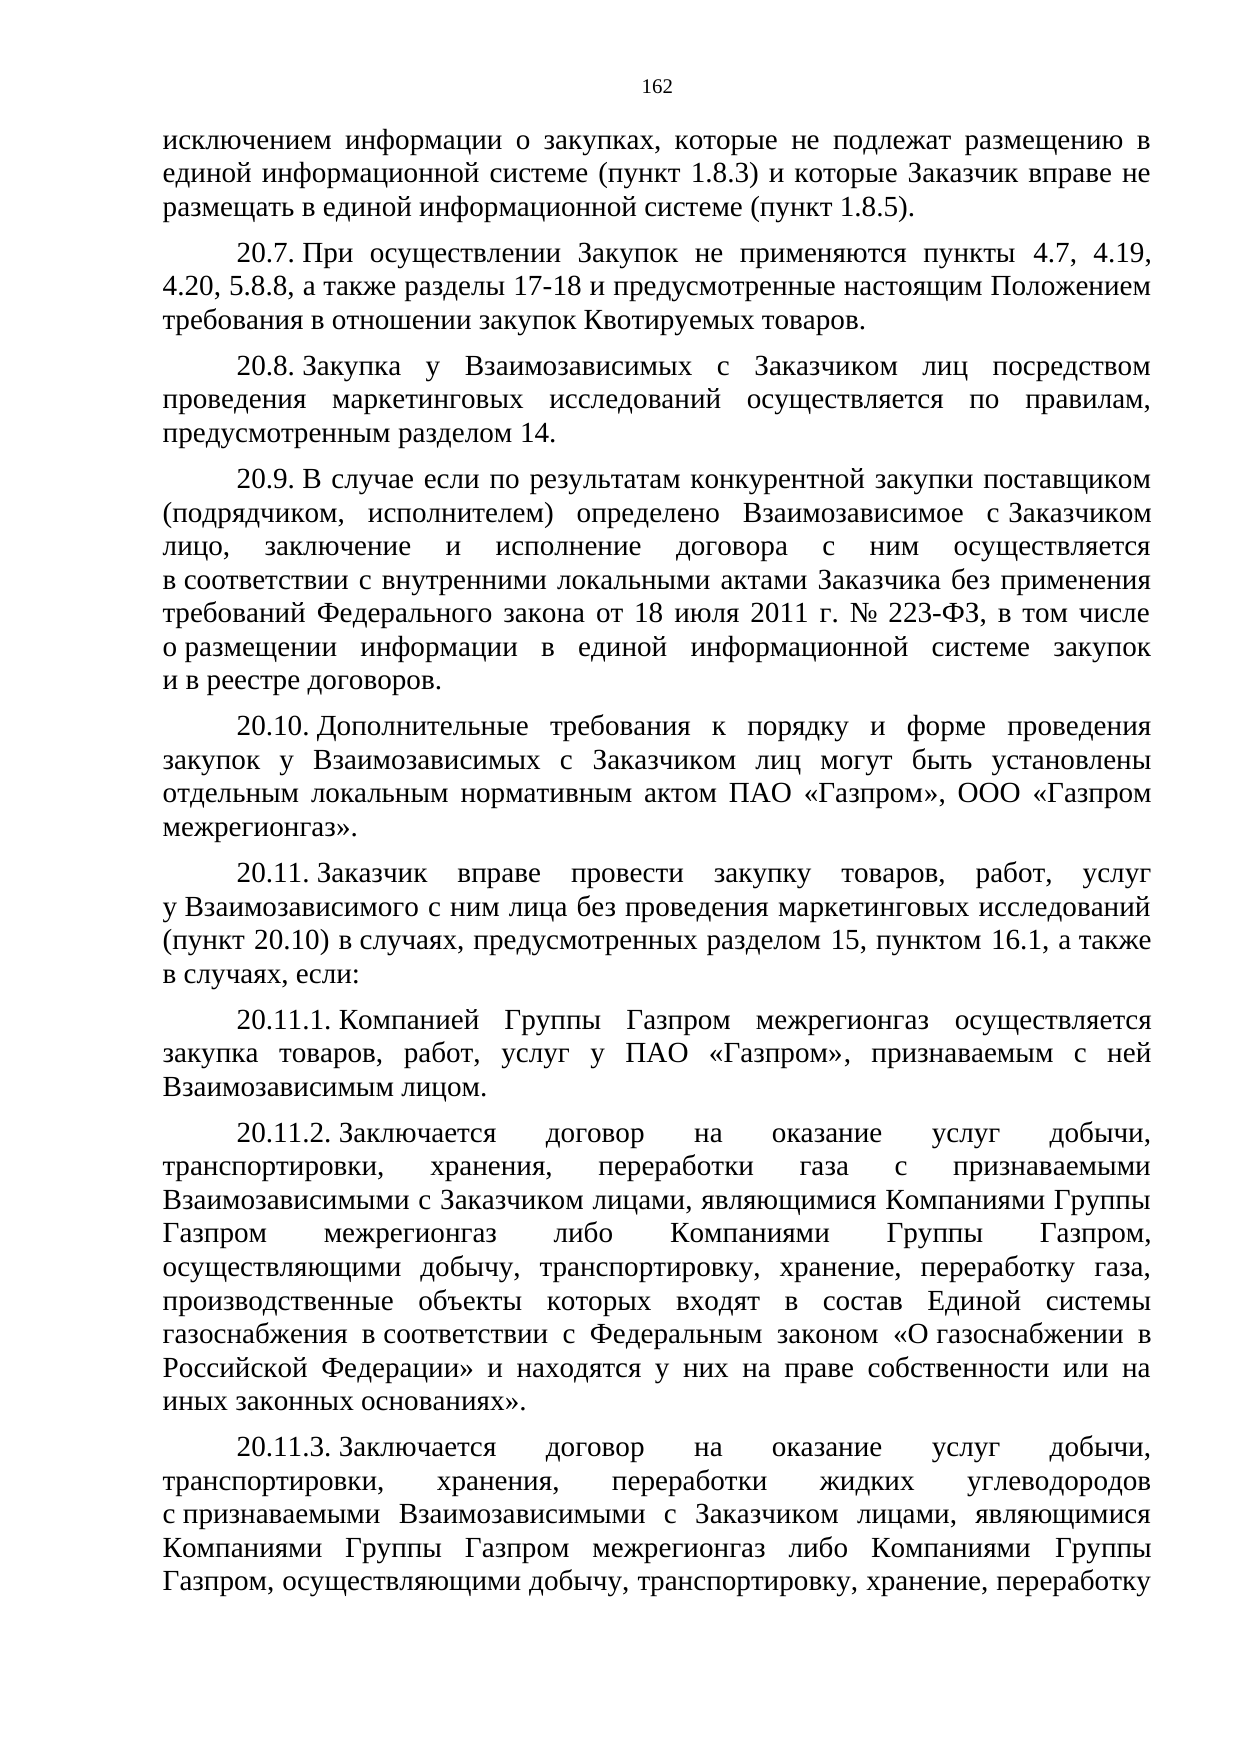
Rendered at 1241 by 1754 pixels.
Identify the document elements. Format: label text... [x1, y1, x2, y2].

list Заказчик вправе провести закупку товаров, работ, услуг у Взаимозависимого с ним лица без проведения маркетинговых исследований (пункт 20.10) в случаях, предусмотренных разделом 15, пунктом 16.1, а также в случаях, если: [162, 855, 1152, 989]
list Дополнительные требования к порядку и форме проведения закупок у Взаимозависимых с Заказчиком лиц могут быть установлены отдельным локальным нормативным актом ПАО «Газпром», ООО «Газпром межрегионгаз». [162, 708, 1152, 843]
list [162, 1429, 1152, 1597]
list Компанией Группы Газпром межрегионгаз осуществляется закупка товаров, работ, услуг у ПАО «Газпром», признаваемым с ней Взаимозависимым лицом. [162, 1002, 1152, 1102]
list В случае если по результатам конкурентной закупки поставщиком (подрядчиком, исполнителем) определено Взаимозависимое с Заказчиком лицо, заключение и исполнение договора с ним осуществляется в соответствии с внутренними локальными актами Заказчика без применения требований Федерального закона от 18 июля 2011 г. № 223-ФЗ, в том числе о размещении информации в единой информационной системе закупок и в реестре договоров. [162, 461, 1152, 696]
list Заключается договор на оказание услуг добычи, транспортировки, хранения, переработки газа с признаваемыми Взаимозависимыми с Заказчиком лицами, являющимися Компаниями Группы Газпром межрегионгаз либо Компаниями Группы Газпром, осуществляющими добычу, транспортировку, хранение, переработку газа, производственные объекты которых входят в состав Единой системы газоснабжения в соответствии с Федеральным законом «О газоснабжении в Российской Федерации» и находятся у них на праве собственности или на иных законных основаниях». [162, 1115, 1152, 1417]
list При осуществлении Закупок не применяются пункты 4.7, 4.19, 4.20, 5.8.8, а также разделы 17-18 и предусмотренные настоящим Положением требования в отношении закупок Квотируемых товаров. [162, 235, 1152, 336]
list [162, 122, 1152, 222]
list Закупка у Взаимозависимых с Заказчиком лиц посредством проведения маркетинговых исследований осуществляется по правилам, предусмотренным разделом 14. [162, 348, 1152, 449]
